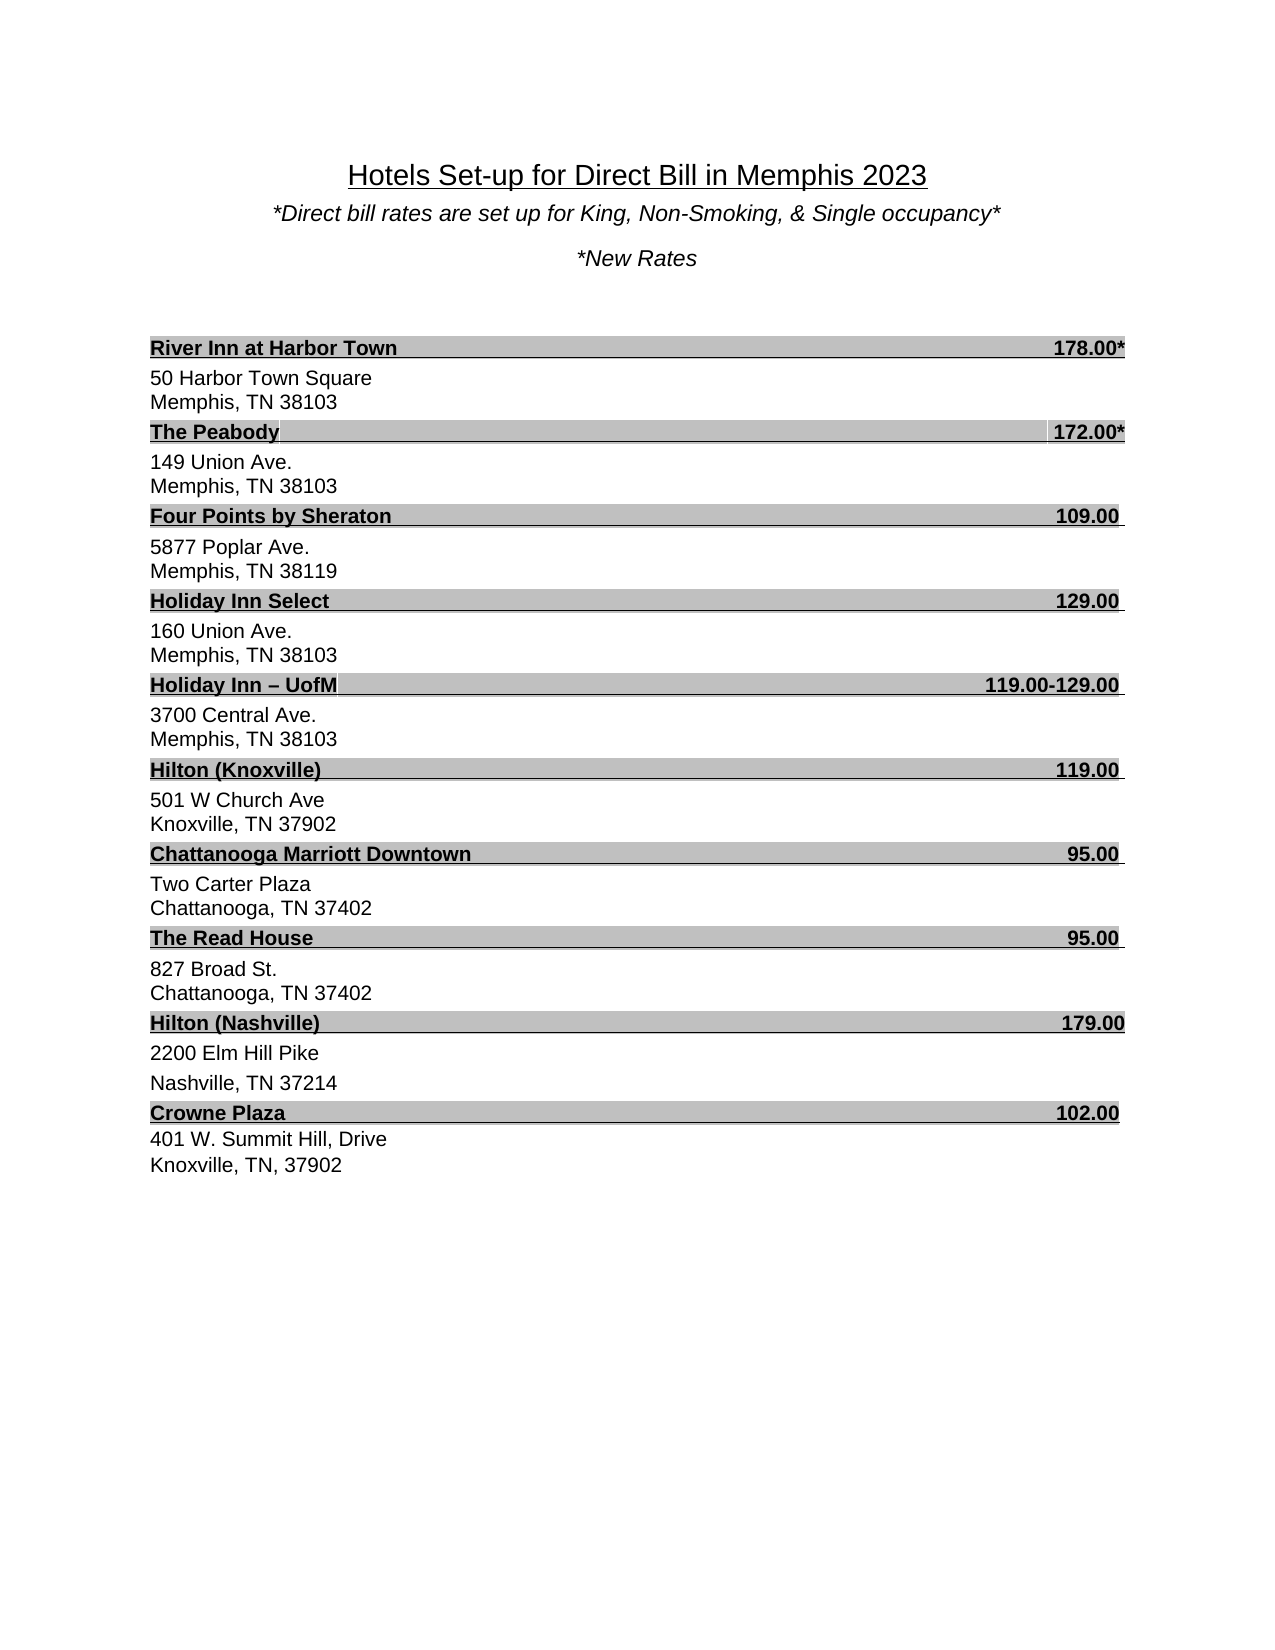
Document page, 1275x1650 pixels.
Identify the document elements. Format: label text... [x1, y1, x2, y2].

text *Direct bill rates are set up for King, Non-Smoking, & Single occupancy* [150, 200, 1125, 227]
text 827 Broad St. Chattanooga, TN 37402 [150, 956, 1125, 1004]
text 3700 Central Ave. Memphis, TN 38103 [150, 703, 1125, 751]
text 401 W. Summit Hill, Drive [150, 1127, 1125, 1151]
text Knoxville, TN, 37902 [150, 1153, 1125, 1177]
text Hotels Set-up for Direct Bill in Memphis 2023 [150, 158, 1125, 192]
text 501 W Church Ave Knoxville, TN 37902 [150, 788, 1125, 836]
text 160 Union Ave. Memphis, TN 38103 [150, 619, 1125, 667]
text 5877 Poplar Ave. Memphis, TN 38119 [150, 534, 1125, 582]
text 149 Union Ave. Memphis, TN 38103 [150, 450, 1125, 498]
text Two Carter Plaza Chattanooga, TN 37402 [150, 872, 1125, 920]
text 2200 Elm Hill Pike [150, 1041, 1125, 1065]
text *New Rates [150, 245, 1125, 272]
text 50 Harbor Town Square Memphis, TN 38103 [150, 366, 1125, 414]
text Hilton (Knoxville) 119.00 [150, 757, 1125, 778]
text Nashville, TN 37214 [150, 1071, 1125, 1095]
